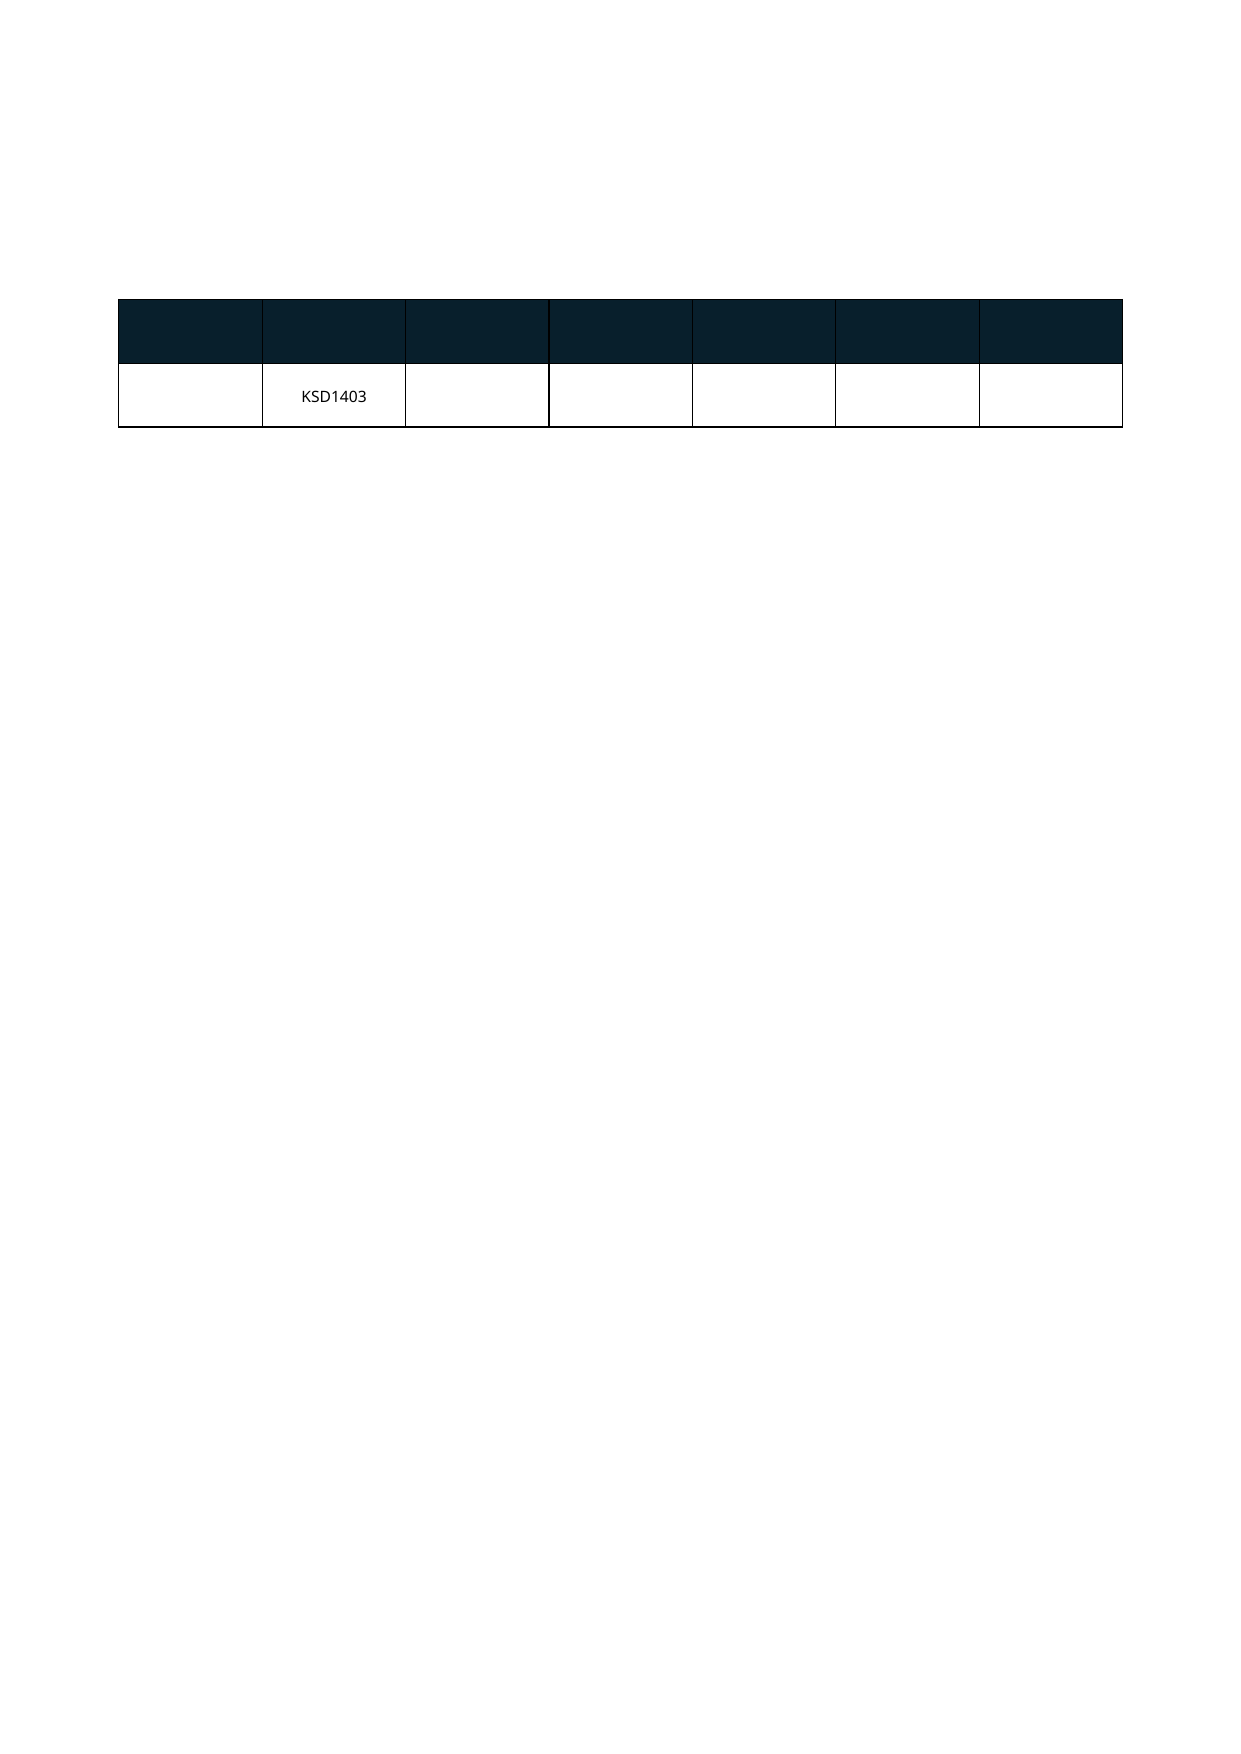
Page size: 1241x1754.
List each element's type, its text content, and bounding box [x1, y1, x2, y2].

table_header [550, 300, 692, 363]
table_cell [693, 364, 835, 426]
table_header [836, 300, 979, 363]
table_cell [980, 364, 1122, 426]
table_header [693, 300, 835, 363]
table_cell [550, 364, 692, 426]
table_header [406, 300, 548, 363]
table_header [980, 300, 1122, 363]
table_header [263, 300, 405, 363]
table_cell [406, 364, 548, 426]
table_cell [119, 364, 262, 426]
table_cell [836, 364, 979, 426]
table_cell KSD1403 [263, 364, 405, 426]
table_header [119, 300, 262, 363]
